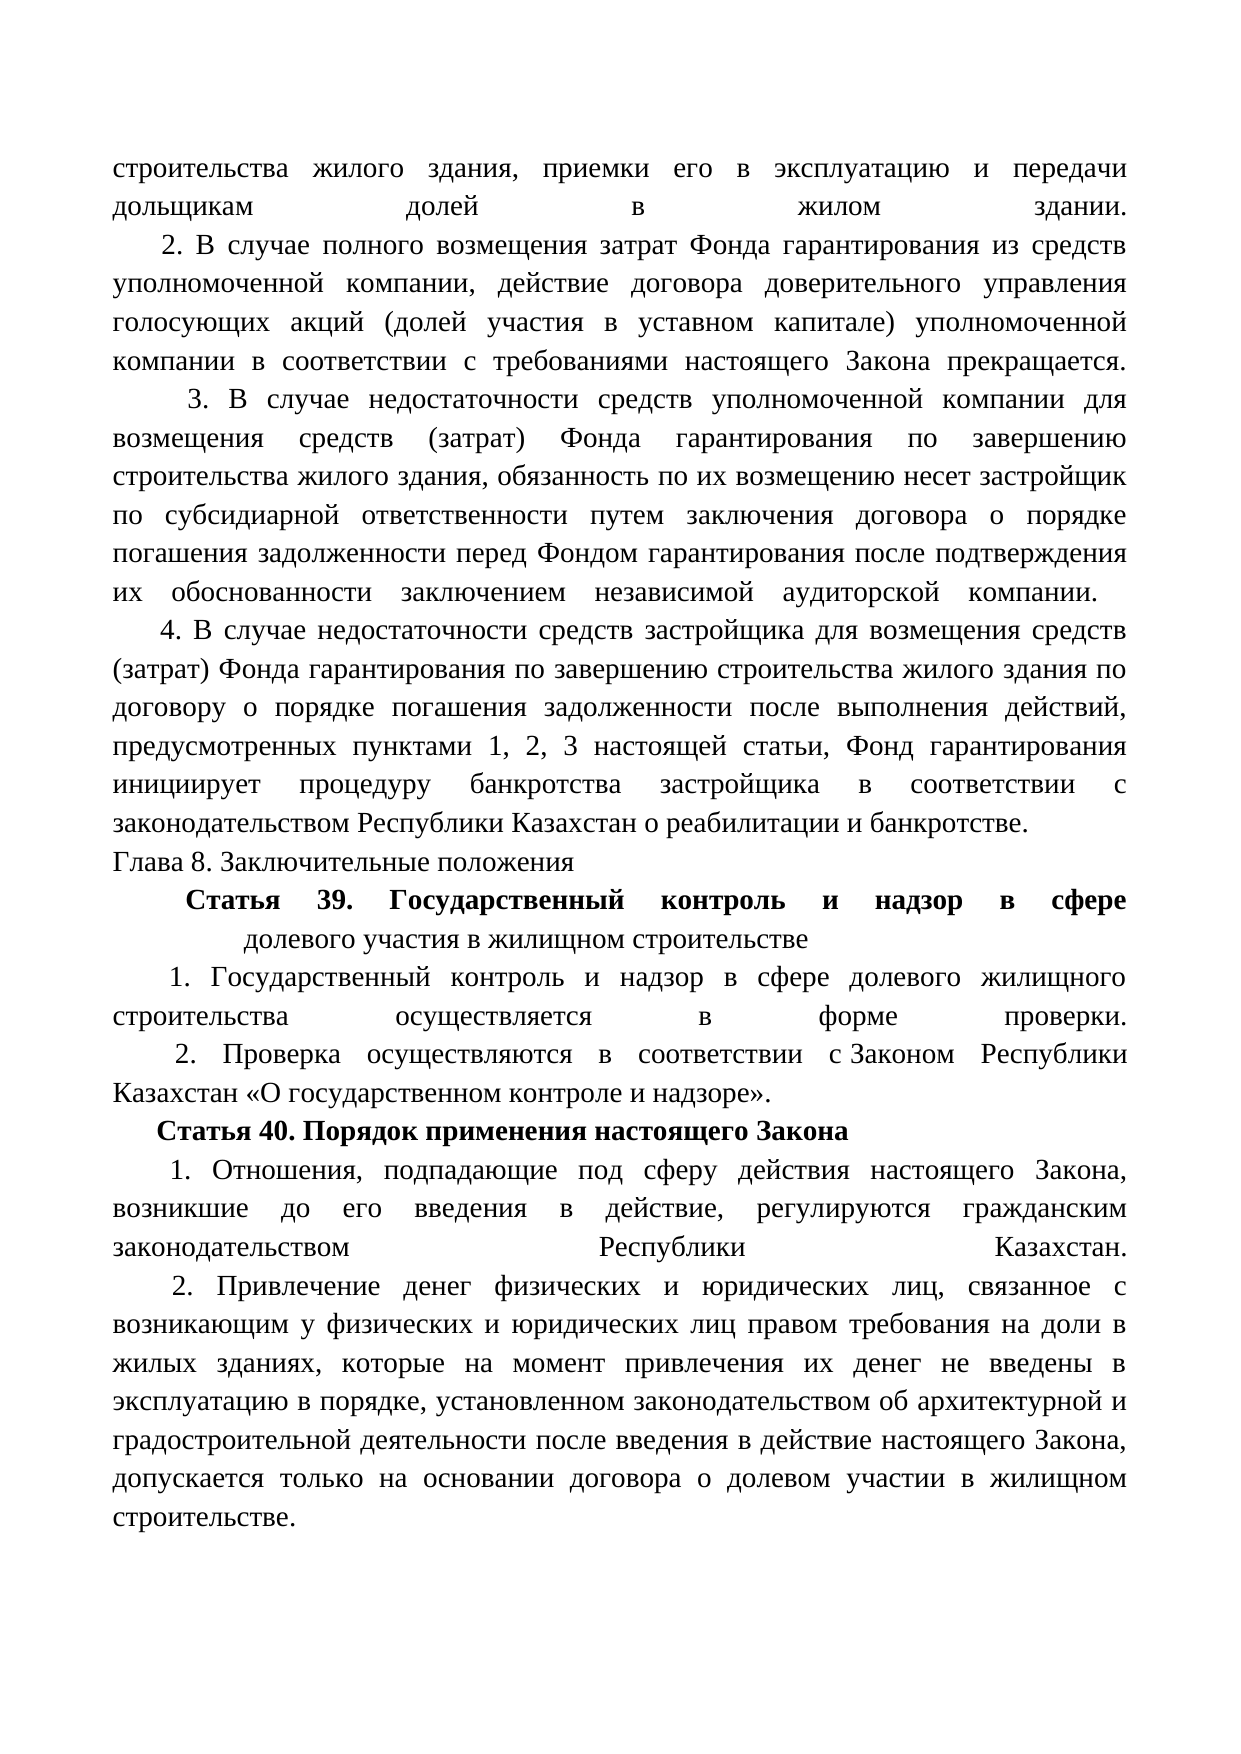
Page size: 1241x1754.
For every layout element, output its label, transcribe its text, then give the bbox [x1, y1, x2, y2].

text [112, 150, 1128, 839]
text 1. Государственный контроль и надзор в сфере долевого жилищного строительства осуществляется в форме проверки. 2. Проверка осуществляются в соответствии с Законом Республики Казахстан «О государственном контроле и надзоре». [112, 959, 1128, 1108]
text Статья 39. Государственный контроль и надзор в сфере долевого участия в жилищном строительстве [112, 882, 1128, 954]
text Глава 8. Заключительные положения [112, 844, 1128, 877]
text Статья 40. Порядок применения настоящего Закона [112, 1113, 1128, 1147]
text 1. Отношения, подпадающие под сферу действия настоящего Закона, возникшие до его введения в действие, регулируются гражданским законодательством Республики Казахстан. 2. Привлечение денег физических и юридических лиц, связанное с возникающим у физических и юридических лиц правом требования на доли в жилых зданиях, которые на момент привлечения их денег не введены в эксплуатацию в порядке, установленном законодательством об архитектурной и градостроительной деятельности после введения в действие настоящего Закона, допускается только на основании договора о долевом участии в жилищном строительстве. [112, 1152, 1128, 1532]
